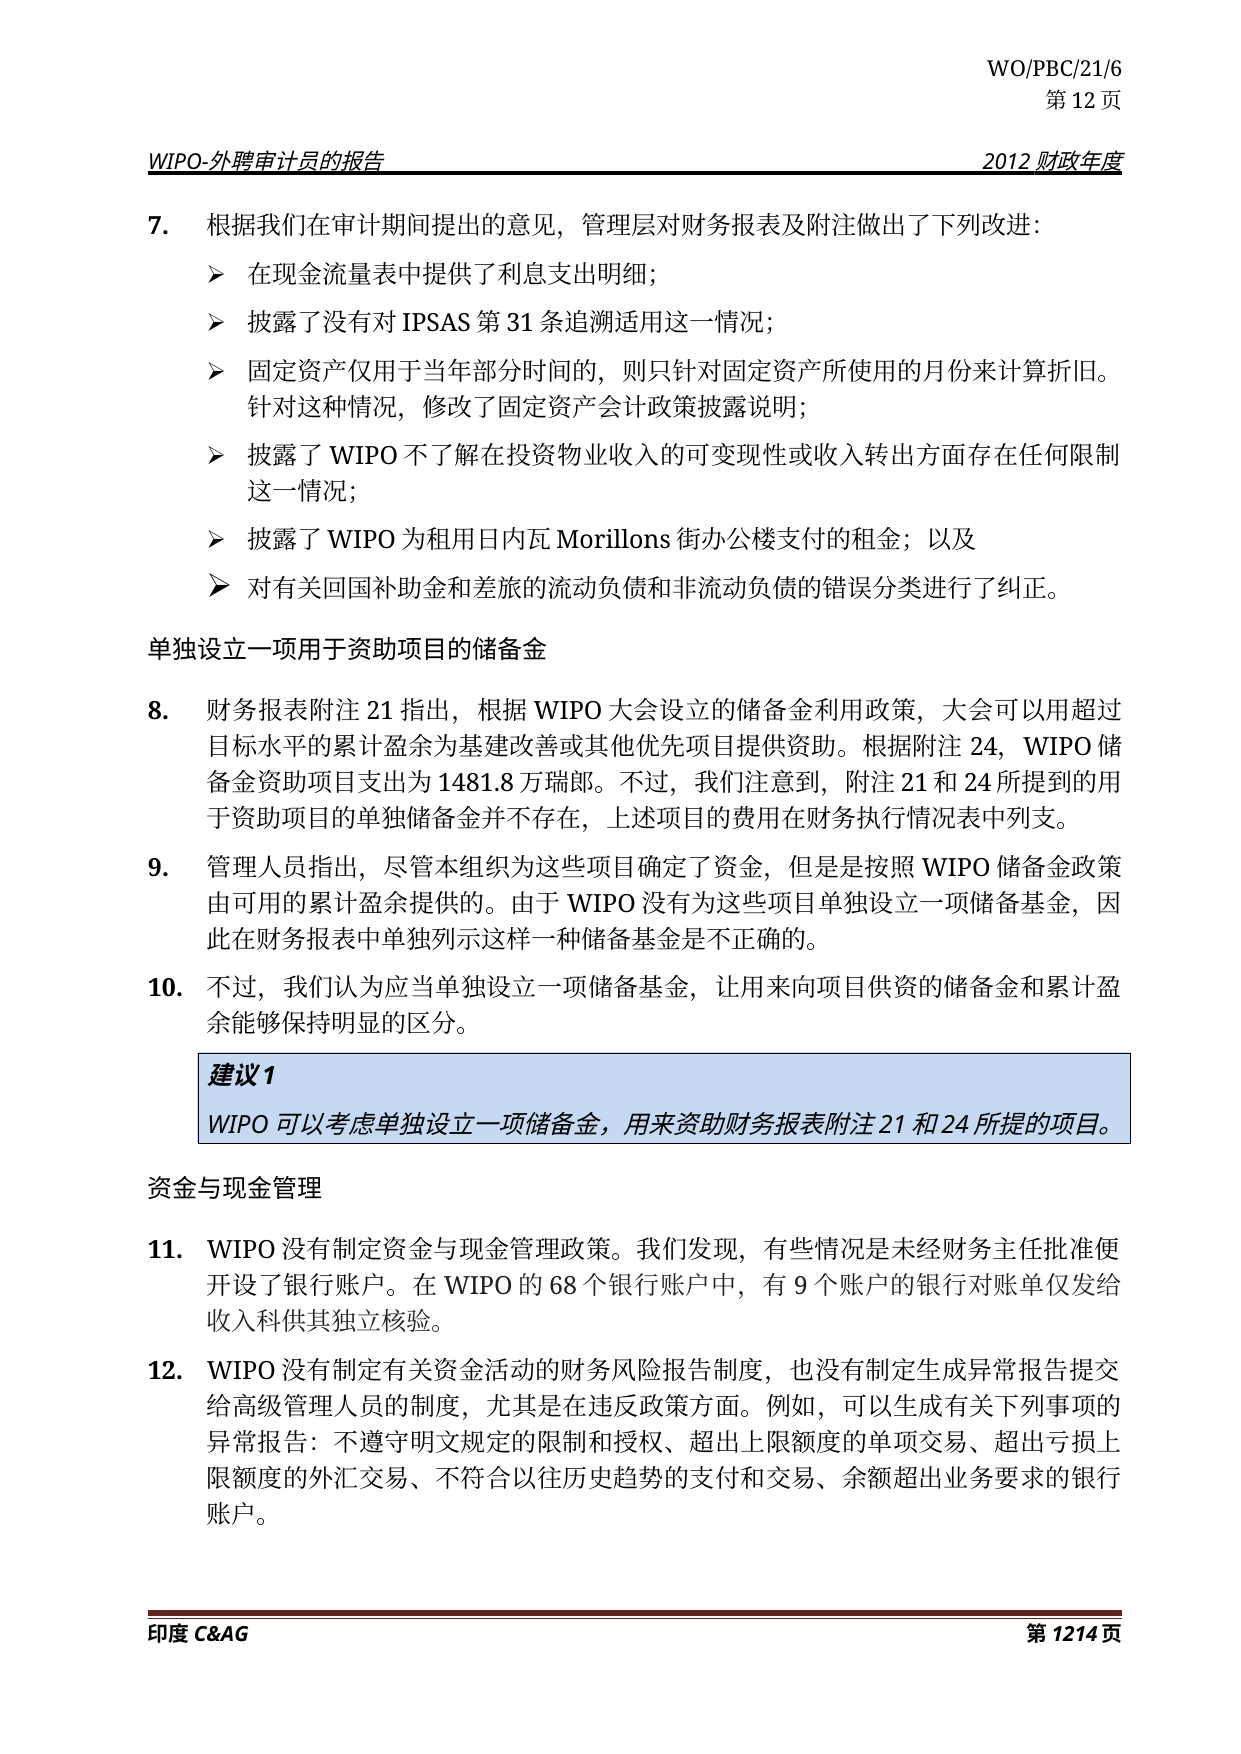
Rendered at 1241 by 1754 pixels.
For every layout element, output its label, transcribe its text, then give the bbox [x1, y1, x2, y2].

list 披露了WIPO不了解在投资物业收入的可变现性或收入转出方面存在任何限制这一情况； [206, 436, 1122, 508]
list 对有关回国补助金和差旅的流动负债和非流动负债的错误分类进行了纠正。 [206, 569, 1122, 605]
list 披露了没有对IPSAS第31条追溯适用这一情况； [206, 303, 1122, 339]
text 资金与现金管理 [148, 1169, 1122, 1205]
list 根据我们在审计期间提出的意见，管理层对财务报表及附注做出了下列改进： [148, 206, 1122, 242]
text 单独设立一项用于资助项目的储备金 [148, 630, 1122, 666]
text WIPO可以考虑单独设立一项储备金，用来资助财务报表附注21和24所提的项目。 [199, 1101, 1130, 1143]
list 在现金流量表中提供了利息支出明细； [206, 254, 1122, 290]
list WIPO没有制定有关资金活动的财务风险报告制度，也没有制定生成异常报告提交给高级管理人员的制度，尤其是在违反政策方面。例如，可以生成有关下列事项的异常报告：不遵守明文规定的限制和授权、超出上限额度的单项交易、超出亏损上限额度的外汇交易、不符合以往历史趋势的支付和交易、余额超出业务要求的银行账‍户。 [148, 1351, 1122, 1530]
text 建议1 [199, 1054, 1130, 1092]
list 管理人员指出，尽管本组织为这些项目确定了资金，但是是按照WIPO储备金政策由可用的累计盈余提供的。由于WIPO没有为这些项目单独设立一项储备基金，因此在财务报表中单独列示这样一种储备基金是不正确的。 [148, 847, 1122, 956]
list WIPO没有制定资金与现金管理政策。我们发现，有些情况是未经财务主任批准便开设了银行账户。在WIPO的68个银行账户中，有9个账户的银行对账单仅发给收入科供其独立核验。 [148, 1230, 1122, 1338]
list 披露了WIPO为租用日内瓦Morillons街办公楼支付的租金；以及 [206, 520, 1122, 556]
list 财务报表附注21指出，根据WIPO大会设立的储备金利用政策，大会可以用超过目标水平的累计盈余为基建改善或其他优先项目提供资助。根据附注24，WIPO储备金资助项目支出为1481.8万瑞郎。不过，我们注意到，附注21和24所提到的用于资助项目的单独储备金并不存在，上述项目的费用在财务执行情况表中列支。 [148, 691, 1122, 835]
list 不过，我们认为应当单独设立一项储备基金，让用来向项目供资的储备金和累计盈余能够保持明显的区分。 [148, 968, 1122, 1040]
list 固定资产仅用于当年部分时间的，则只针对固定资产所使用的月份来计算折旧。针对这种情况，修改了固定资产会计政策披露说明； [206, 351, 1122, 423]
